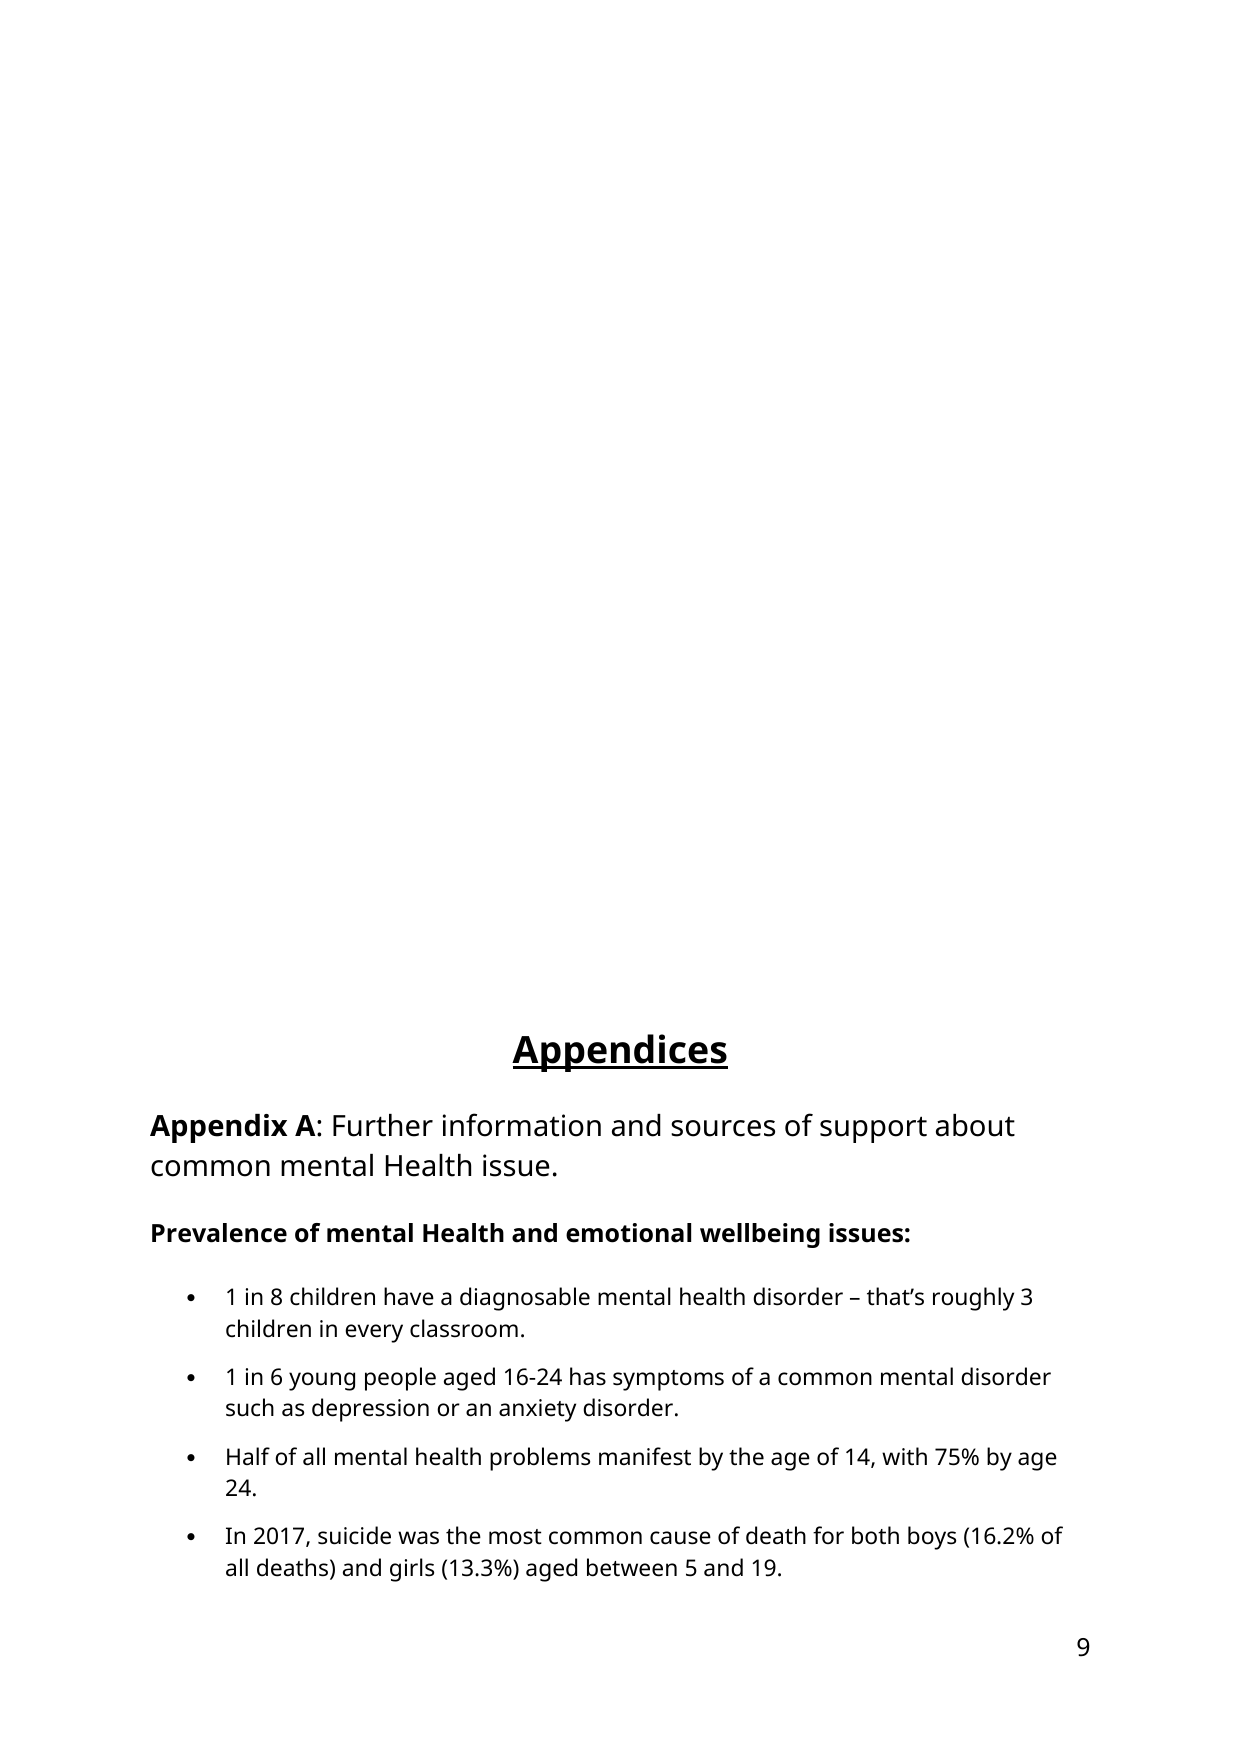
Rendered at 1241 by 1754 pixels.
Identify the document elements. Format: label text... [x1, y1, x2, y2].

list 1 in 6 young people aged 16-24 has symptoms of a common mental disorder such as depression or an anxiety disorder. [187, 1361, 1090, 1423]
list In 2017, suicide was the most common cause of death for both boys (16.2% of all deaths) and girls (13.3%) aged between 5 and 19. [187, 1520, 1090, 1583]
text Prevalence of mental Health and emotional wellbeing issues: [150, 1216, 1090, 1250]
text Appendix A: Further information and sources of support about common mental Health issue. [150, 1105, 1090, 1185]
text Appendices [150, 1023, 1090, 1074]
list 1 in 8 children have a diagnosable mental health disorder – that’s roughly 3 children in every classroom. [187, 1281, 1090, 1344]
list Half of all mental health problems manifest by the age of 14, with 75% by age 24. [187, 1441, 1090, 1503]
